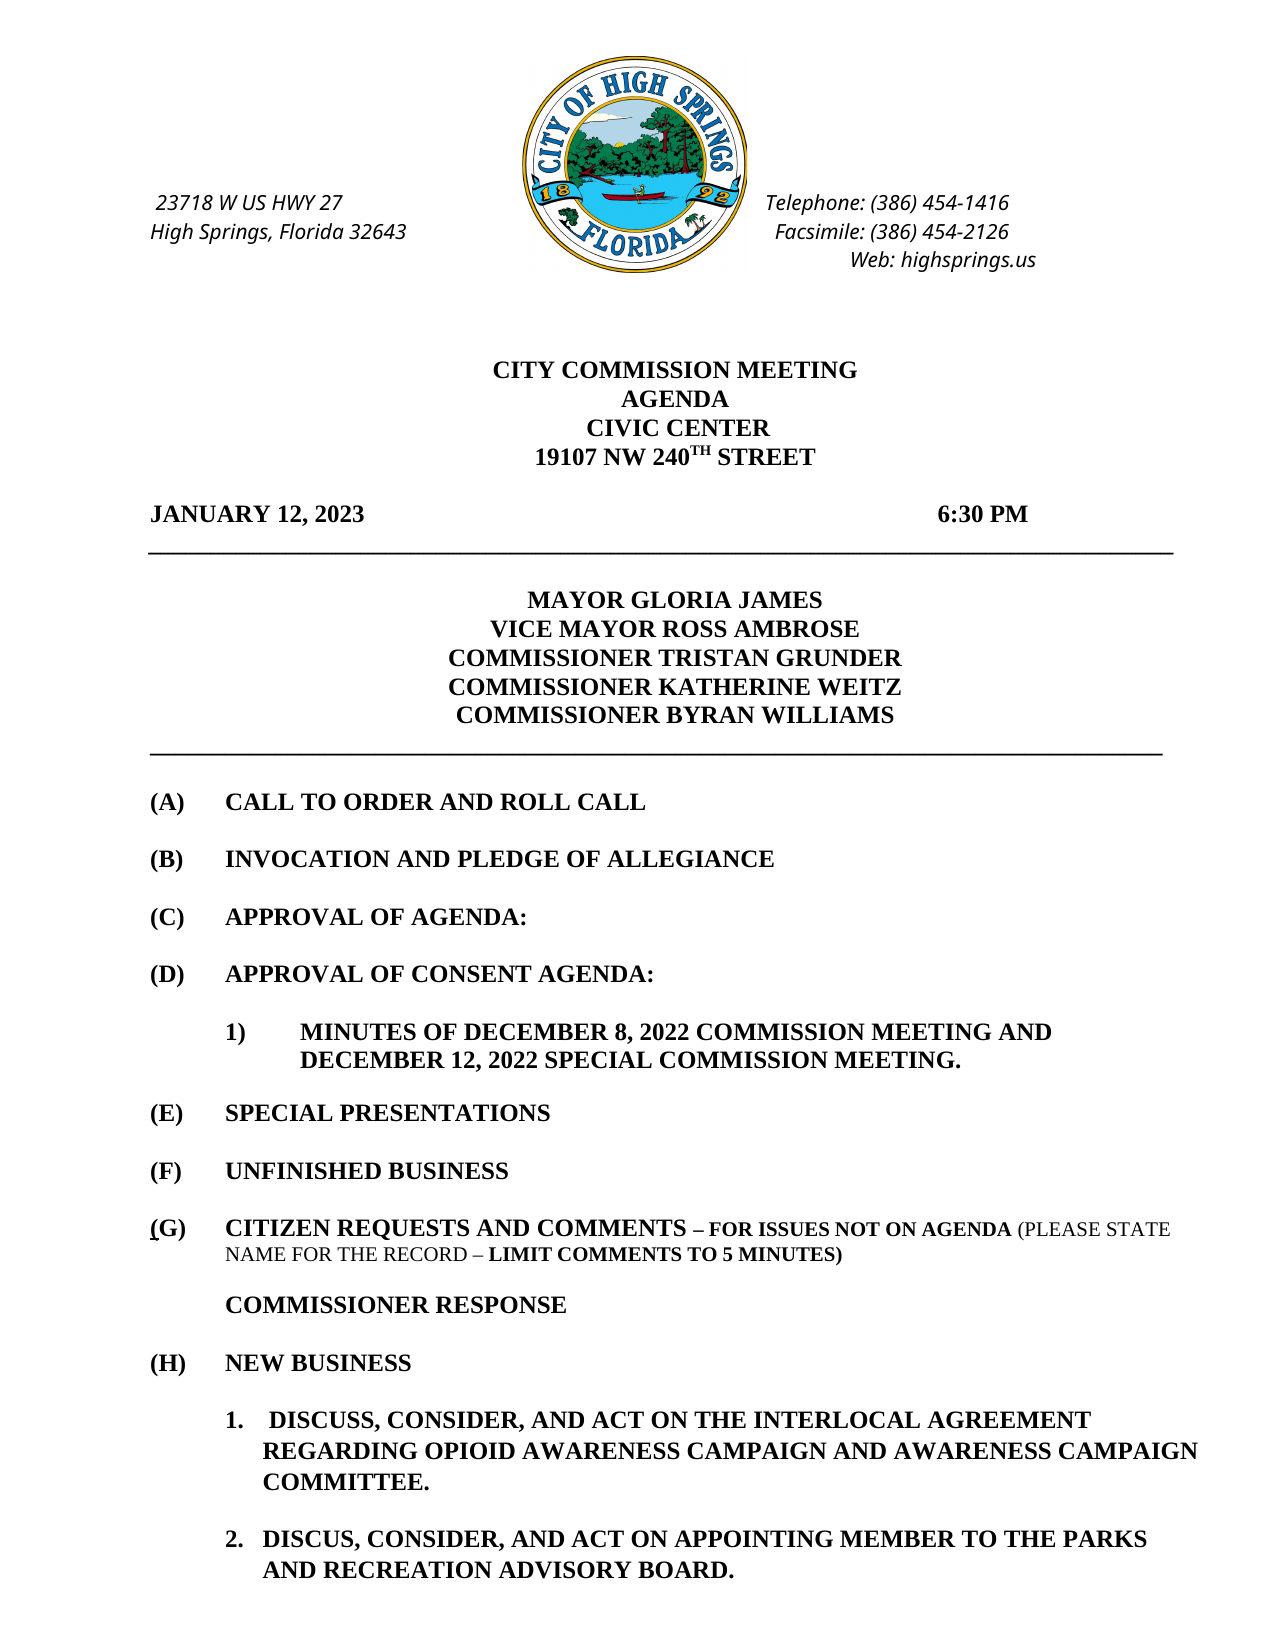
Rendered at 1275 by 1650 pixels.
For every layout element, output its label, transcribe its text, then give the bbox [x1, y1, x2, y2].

text (D) APPROVAL OF CONSENT AGENDA: [150, 959, 1200, 988]
text _________________________________________________________________________________ [150, 729, 1200, 758]
text COMMISSIONER KATHERINE WEITZ [150, 672, 1200, 700]
text (C) APPROVAL OF AGENDA: [150, 902, 1200, 930]
picture [522, 56, 748, 273]
text (B) INVOCATION AND PLEDGE OF ALLEGIANCE [150, 844, 1200, 873]
text (H) NEW BUSINESS [150, 1348, 1200, 1376]
text 1) MINUTES OF DECEMBER 8, 2022 COMMISSION MEETING AND DECEMBER 12, 2022 SPECIAL COMMISSION MEETING. [225, 1017, 1200, 1074]
text CIVIC CENTER [150, 413, 1200, 442]
text (F) UNFINISHED BUSINESS [150, 1156, 1200, 1184]
text (E) special presentations [150, 1098, 1200, 1127]
text 19107 NW 240TH STREET [150, 442, 1200, 470]
list DISCUS, CONSIDER, AND ACT ON APPOINTING MEMBER TO THE PARKS AND RECREATION ADVISORY BOARD. [225, 1524, 1200, 1584]
text CITY COMMISSION MEETING [150, 355, 1200, 384]
text (G) CITIZEN REQUESTS AND COMMENTS – FOR ISSUES NOT ON AGENDA (PLEASE STATE NAME FOR THE RECORD – LIMIT COMMENTS TO 5 MINUTES) [150, 1213, 1200, 1266]
text VICE MAYOR ROSS AMBROSE [150, 614, 1200, 643]
text JANUARY 12, 2023 6:30 PM [150, 499, 1200, 528]
text COMMISSIONER RESPONSE [225, 1290, 1200, 1319]
text __________________________________________________________________________________ [150, 528, 1200, 557]
text (A) CALL TO ORDER AND ROLL CALL [150, 787, 1200, 815]
text MAYOR GLORIA JAMES [150, 585, 1200, 614]
text AGENDA [150, 384, 1200, 413]
text COMMISSIONER BYRAN WILLIAMS [150, 700, 1200, 729]
list DISCUSS, CONSIDER, AND ACT ON THE INTERLOCAL AGREEMENT REGARDING OPIOID AWARENESS CAMPAIGN AND AWARENESS CAMPAIGN COMMITTEE. [225, 1405, 1200, 1496]
text COMMISSIONER TRISTAN GRUNDER [150, 643, 1200, 672]
